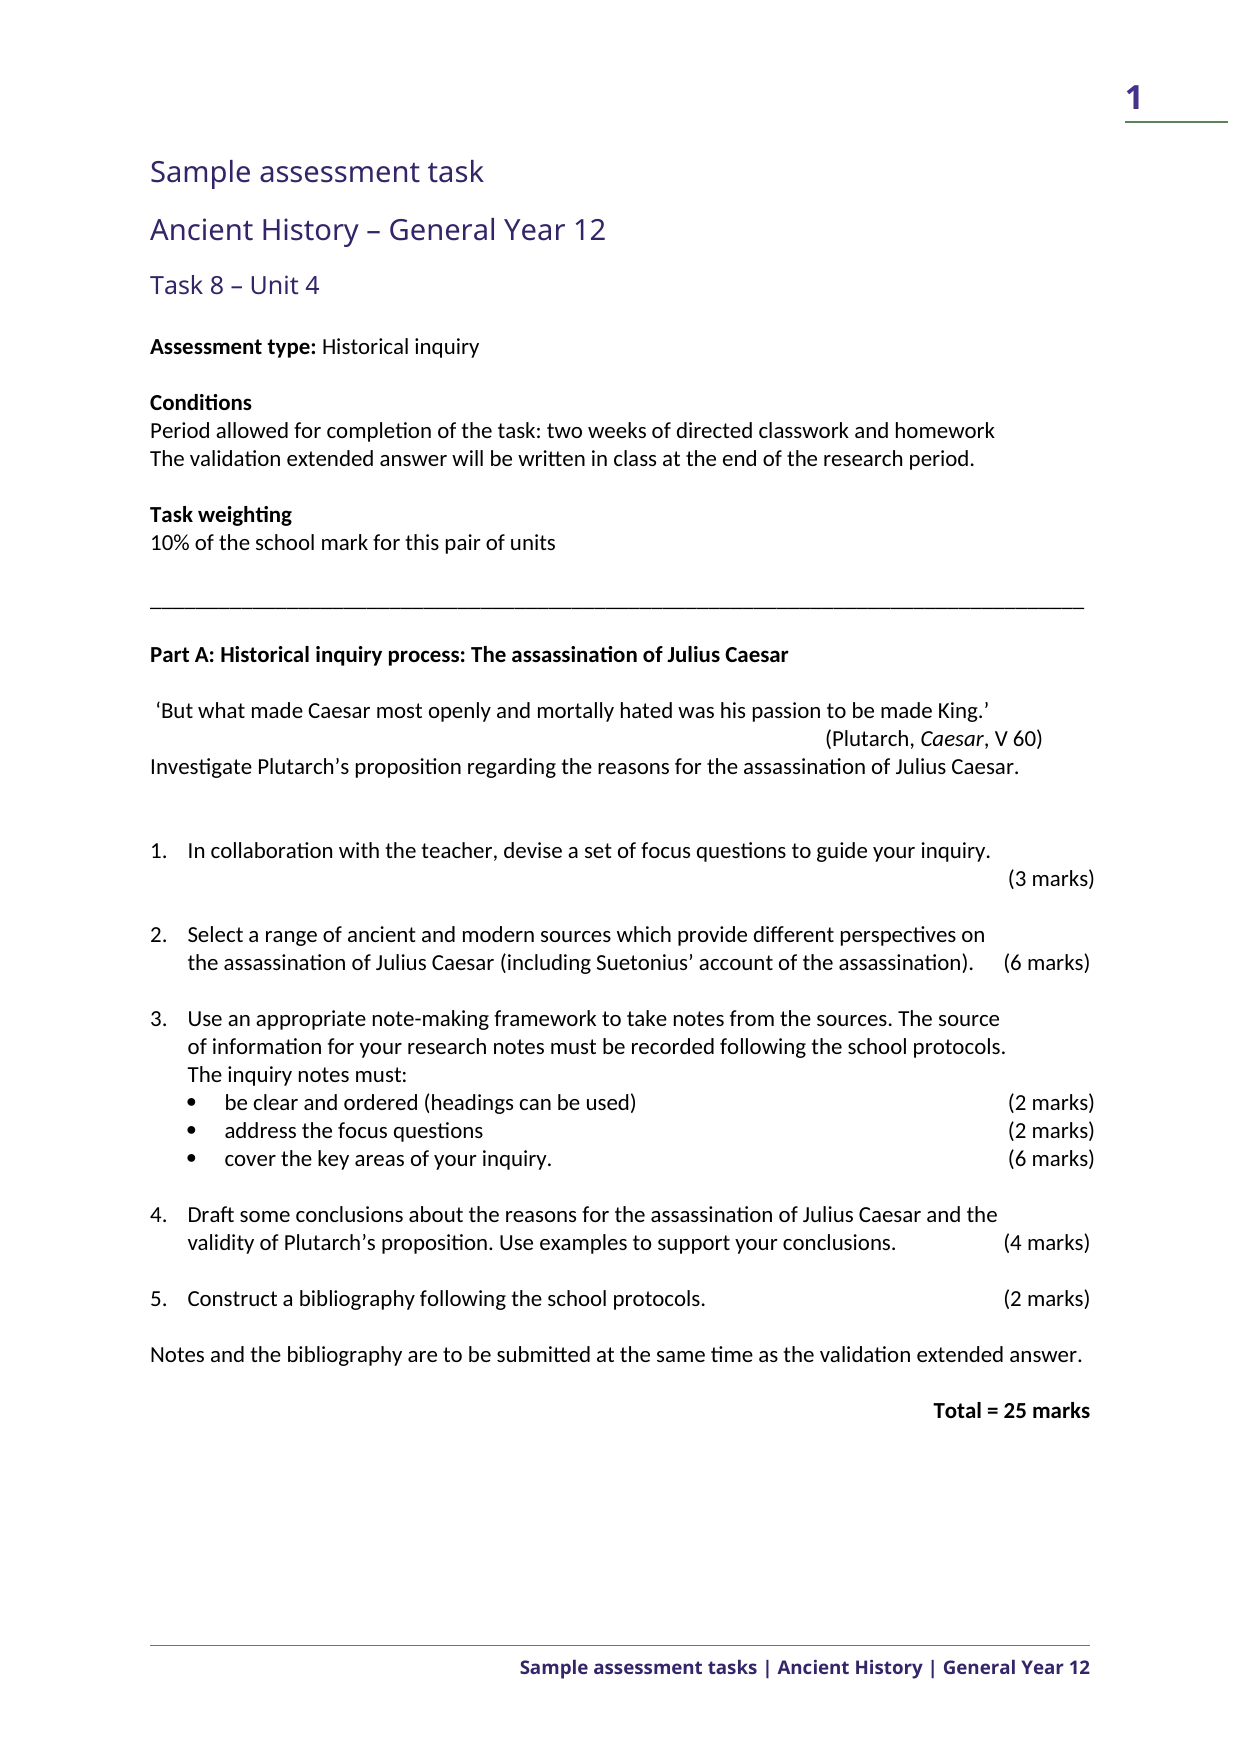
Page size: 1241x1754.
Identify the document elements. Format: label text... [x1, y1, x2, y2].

list Use an appropriate note-making framework to take notes from the sources. The source of information for your research notes must be recorded following the school protocols. [150, 1004, 1093, 1060]
text The validation extended answer will be written in class at the end of the research period. [150, 444, 1093, 472]
text Period allowed for completion of the task: two weeks of directed classwork and homework [150, 416, 1093, 444]
text Task weighting [150, 500, 1093, 528]
list address the focus questions (2 marks) [187, 1116, 1093, 1144]
text __________________________________________________________________________________ [150, 584, 1093, 612]
list Draft some conclusions about the reasons for the assassination of Julius Caesar and the validity of Plutarch’s proposition. Use examples to support your conclusions. (4 marks) [150, 1201, 1093, 1284]
text Investigate Plutarch’s proposition regarding the reasons for the assassination of Julius Caesar. [150, 752, 1093, 780]
list Select a range of ancient and modern sources which provide different perspectives on the assassination of Julius Caesar (including Suetonius’ account of the assassination). (6 marks) [150, 920, 1093, 976]
text (3 marks) [150, 864, 1093, 892]
list In collaboration with the teacher, devise a set of focus questions to guide your inquiry. [150, 836, 1093, 864]
subtitle Ancient History – General Year 12 [150, 209, 1090, 249]
text Total = 25 marks [150, 1397, 1093, 1425]
text Notes and the bibliography are to be submitted at the same time as the validation extended answer. [150, 1341, 1093, 1369]
subtitle Task 8 – Unit 4 [150, 268, 1090, 302]
list Construct a bibliography following the school protocols. (2 marks) [150, 1284, 1093, 1313]
text (Plutarch, Caesar, V 60) [150, 724, 1093, 752]
text Assessment type: Historical inquiry [150, 332, 1147, 360]
text The inquiry notes must: [187, 1060, 1093, 1088]
text Part A: Historical inquiry process: The assassination of Julius Caesar [150, 640, 1093, 668]
list cover the key areas of your inquiry. (6 marks) [187, 1144, 1093, 1172]
subtitle Sample assessment task [150, 151, 1090, 191]
list be clear and ordered (headings can be used) (2 marks) [187, 1088, 1093, 1116]
text ‘But what made Caesar most openly and mortally hated was his passion to be made King.’ [150, 696, 1093, 724]
text Conditions [150, 388, 1093, 416]
text 10% of the school mark for this pair of units [150, 528, 1093, 556]
